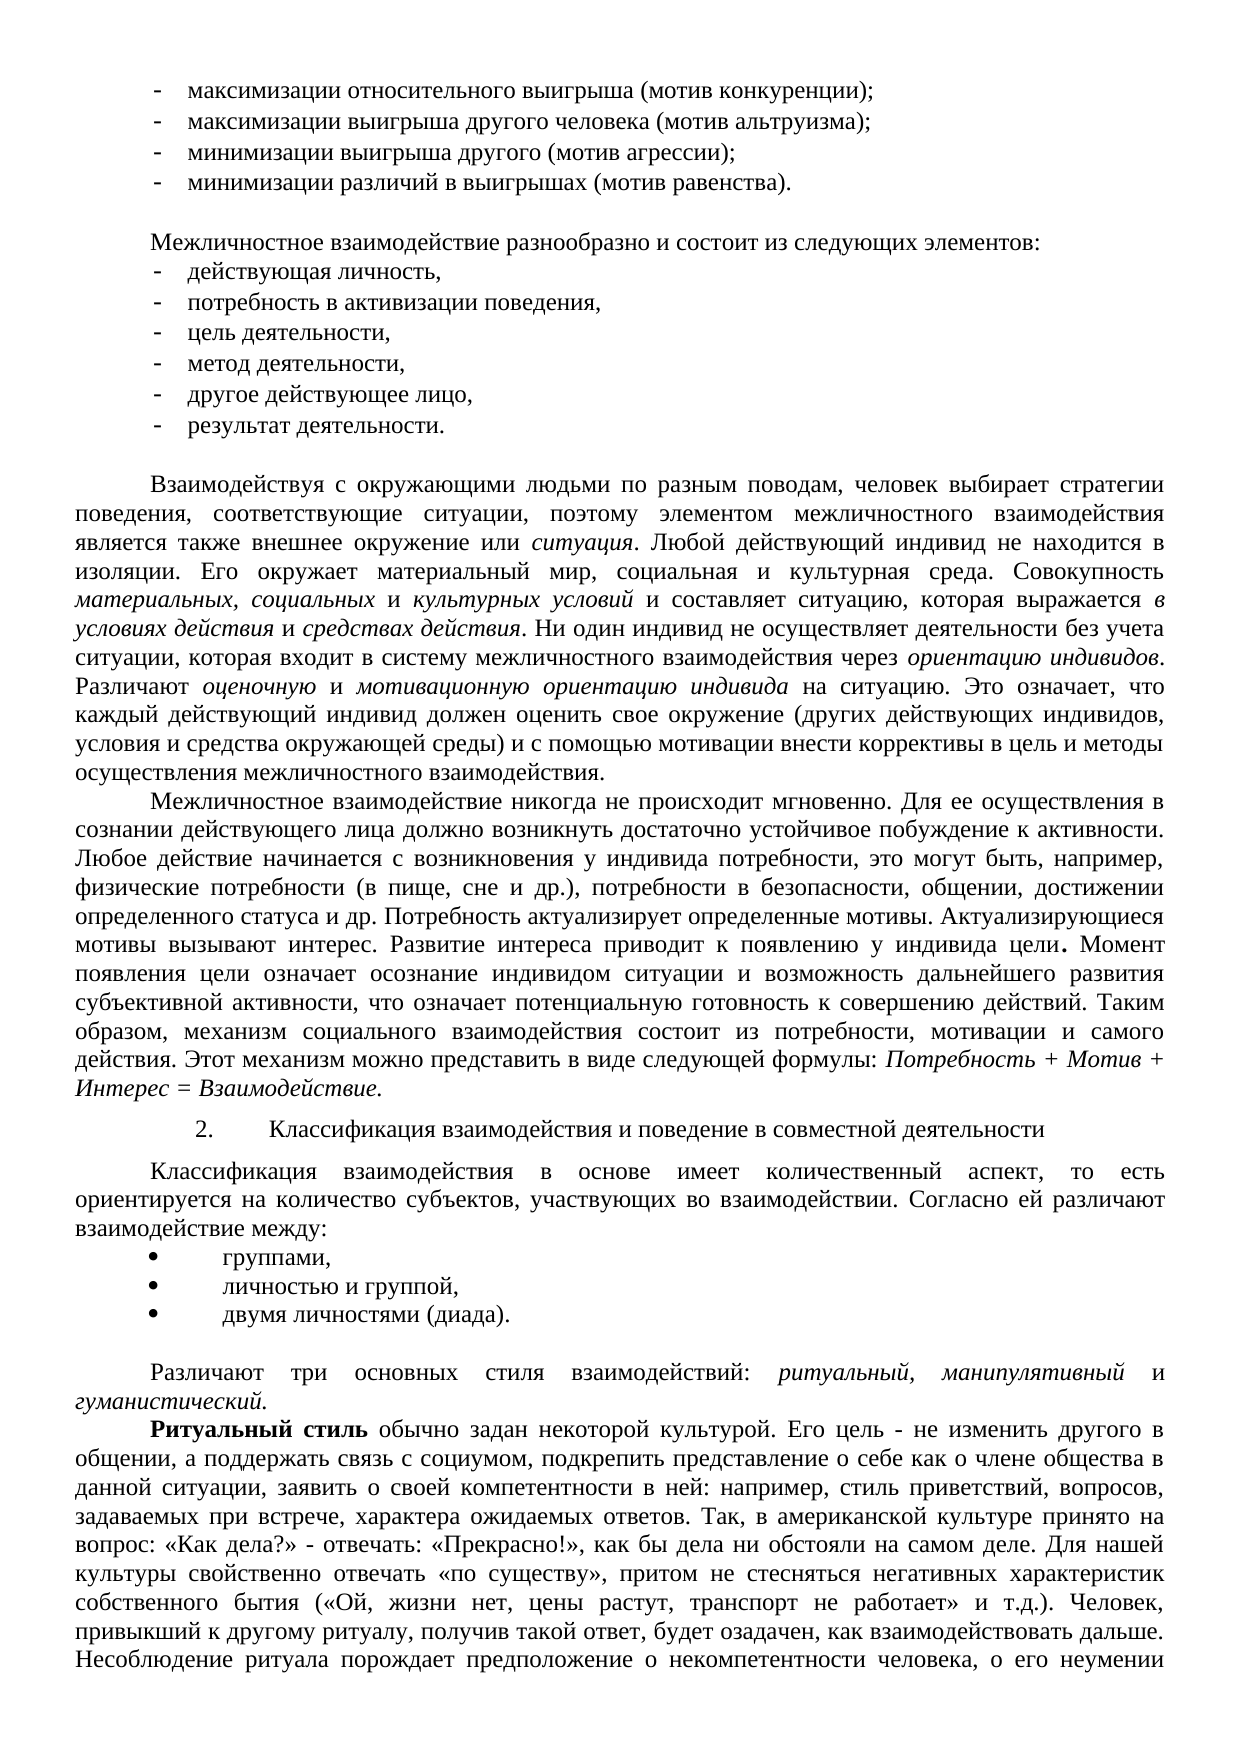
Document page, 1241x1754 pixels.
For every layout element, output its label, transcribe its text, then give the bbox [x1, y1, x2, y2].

list максимизации выигрыша другого человека (мотив альтруизма); [150, 106, 1165, 137]
list цель деятельности, [150, 317, 1165, 348]
list двумя личностями (диада). [75, 1299, 1165, 1328]
list результат деятельности. [150, 410, 1165, 441]
list максимизации относительного выигрыша (мотив конкуренции); [150, 75, 1165, 106]
list потребность в активизации поведения, [150, 287, 1165, 317]
list метод деятельности, [150, 348, 1165, 379]
list минимизации выигрыша другого (мотив агрессии); [150, 137, 1165, 167]
list минимизации различий в выигрышах (мотив равенства). [150, 167, 1165, 198]
list действующая личность, [150, 256, 1165, 287]
text Классификация взаимодействия в основе имеет количественный аспект, то есть ориентируется на количество субъектов, участвующих во взаимодействии. Согласно ей различают взаимодействие между: [75, 1156, 1165, 1242]
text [75, 1414, 1165, 1673]
text Межличностное взаимодействие никогда не происходит мгновенно. Для ее осуществления в сознании действующего лица должно возникнуть достаточно устойчивое побуждение к активности. Любое действие начинается с возникновения у индивида потребности, это могут быть, например, физические потребности (в пище, сне и др.), потребности в безопасности, общении, достижении определенного статуса и др. Потребность актуализирует определенные мотивы. Актуализирующиеся мотивы вызывают интерес. Развитие интереса приводит к появлению у индивида цели. Момент появления цели означает осознание индивидом ситуации и возможность дальнейшего развития субъективной активности, что означает потенциальную готовность к совершению действий. Таким образом, механизм социального взаимодействия состоит из потребности, мотивации и самого действия. Этот механизм можно представить в виде следующей формулы: Потребность + Мотив + Интерес = Взаимодействие. [75, 786, 1165, 1102]
text Межличностное взаимодействие разнообразно и состоит из следующих элементов: [75, 227, 1165, 256]
list другое действующее лицо, [150, 379, 1165, 410]
list личностью и группой, [75, 1271, 1165, 1299]
text Взаимодействуя с окружающими людьми по разным поводам, человек выбирает стратегии поведения, соответствующие ситуации, поэтому элементом межличностного взаимодействия является также внешнее окружение или ситуация. Любой действующий индивид не находится в изоляции. Его окружает материальный мир, социальная и культурная среда. Совокупность материальных, социальных и культурных условий и составляет ситуацию, которая выражается в условиях действия и средствах действия. Ни один индивид не осуществляет деятельности без учета ситуации, которая входит в систему межличностного взаимодействия через ориентацию индивидов. Различают оценочную и мотивационную ориентацию индивида на ситуацию. Это означает, что каждый действующий индивид должен оценить свое окружение (других действующих индивидов, условия и средства окружающей среды) и с помощью мотивации внести коррективы в цель и методы осуществления межличностного взаимодействия. [75, 469, 1165, 786]
text Различают три основных стиля взаимодействий: ритуальный, манипулятивный и гуманистический. [75, 1357, 1165, 1414]
list Классификация взаимодействия и поведение в совместной деятельности [75, 1114, 1165, 1143]
list группами, [75, 1242, 1165, 1271]
